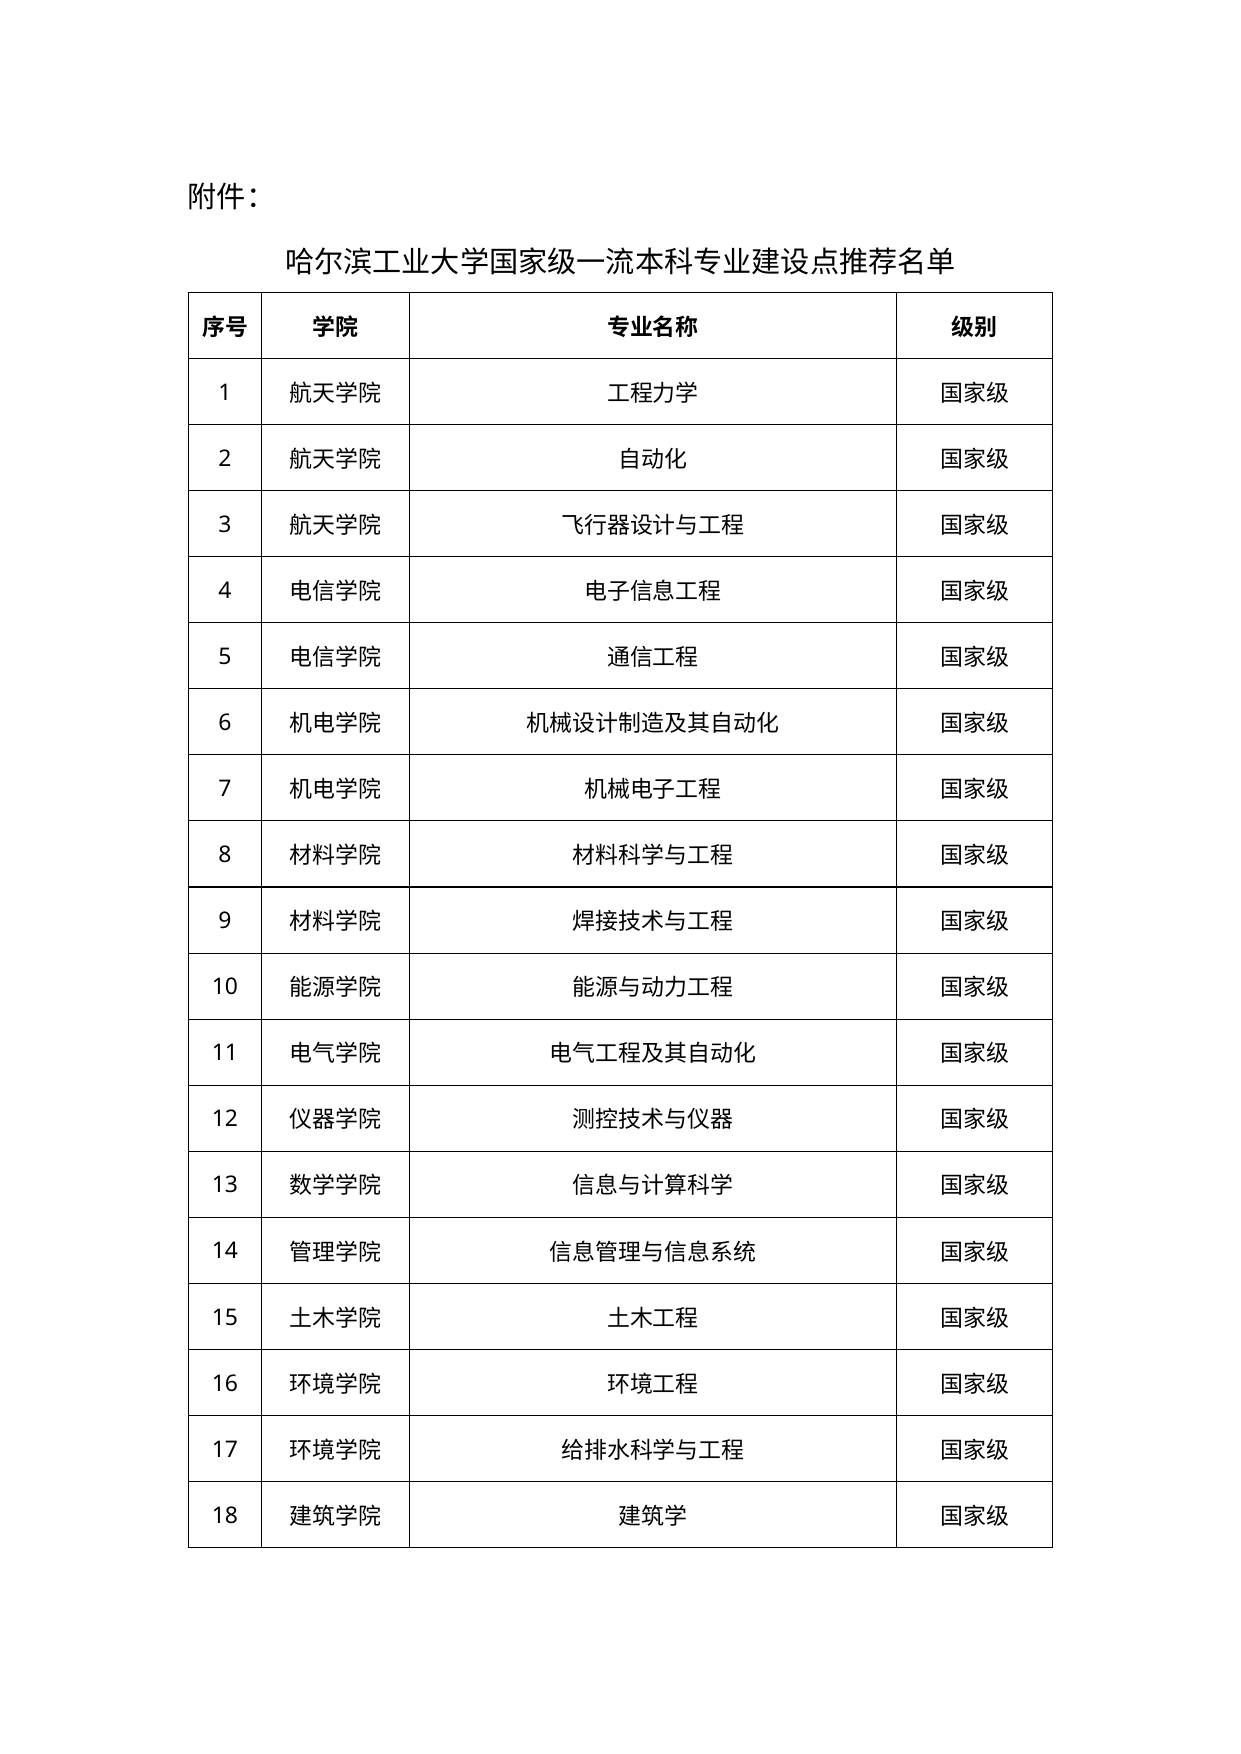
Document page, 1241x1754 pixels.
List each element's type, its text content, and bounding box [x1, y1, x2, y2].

table_cell 2 [189, 425, 261, 490]
table_cell 17 [189, 1416, 261, 1481]
table_cell 16 [189, 1350, 261, 1415]
table_cell 能源学院 [262, 954, 409, 1018]
table_cell 15 [189, 1284, 261, 1349]
table_cell 4 [189, 557, 261, 622]
table_cell 数学学院 [262, 1152, 409, 1217]
table_cell 国家级 [897, 491, 1052, 556]
table_cell 土木工程 [410, 1284, 896, 1349]
table_header 专业名称 [410, 293, 896, 358]
table_cell 8 [189, 821, 261, 886]
table_cell 国家级 [897, 821, 1052, 886]
table_cell 国家级 [897, 689, 1052, 754]
table_cell 通信工程 [410, 623, 896, 688]
table_cell 电子信息工程 [410, 557, 896, 622]
table_cell 信息与计算科学 [410, 1152, 896, 1217]
table_cell 机电学院 [262, 755, 409, 820]
table_cell 国家级 [897, 1152, 1052, 1217]
table_cell 国家级 [897, 1020, 1052, 1084]
table_cell 自动化 [410, 425, 896, 490]
table_cell 国家级 [897, 359, 1052, 424]
table_header 学院 [262, 293, 409, 358]
table_cell 信息管理与信息系统 [410, 1218, 896, 1283]
table_cell 12 [189, 1086, 261, 1151]
table_cell 环境工程 [410, 1350, 896, 1415]
table_cell 14 [189, 1218, 261, 1283]
table_cell 机电学院 [262, 689, 409, 754]
table_cell 材料学院 [262, 888, 409, 952]
table_cell 机械电子工程 [410, 755, 896, 820]
table_cell 3 [189, 491, 261, 556]
table_cell 电信学院 [262, 557, 409, 622]
table_header 序号 [189, 293, 261, 358]
table_cell 国家级 [897, 755, 1052, 820]
table_cell 国家级 [897, 954, 1052, 1018]
table_cell 国家级 [897, 1482, 1052, 1547]
table_cell 国家级 [897, 557, 1052, 622]
table_cell 13 [189, 1152, 261, 1217]
table_cell 10 [189, 954, 261, 1018]
table_cell 国家级 [897, 623, 1052, 688]
table_cell 国家级 [897, 1416, 1052, 1481]
table_cell 工程力学 [410, 359, 896, 424]
table_cell 焊接技术与工程 [410, 888, 896, 952]
table_cell 5 [189, 623, 261, 688]
table_cell 国家级 [897, 1284, 1052, 1349]
table_cell 7 [189, 755, 261, 820]
text 哈尔滨工业大学国家级一流本科专业建设点推荐名单 [187, 227, 1053, 292]
table_cell 电信学院 [262, 623, 409, 688]
table_cell 飞行器设计与工程 [410, 491, 896, 556]
table_cell 电气工程及其自动化 [410, 1020, 896, 1084]
table_cell 建筑学 [410, 1482, 896, 1547]
table_cell 材料科学与工程 [410, 821, 896, 886]
table_cell 测控技术与仪器 [410, 1086, 896, 1151]
table_header 级别 [897, 293, 1052, 358]
table_cell 电气学院 [262, 1020, 409, 1084]
table_cell 仪器学院 [262, 1086, 409, 1151]
table_cell 9 [189, 888, 261, 952]
table_cell 1 [189, 359, 261, 424]
table_cell 国家级 [897, 1086, 1052, 1151]
table_cell 国家级 [897, 425, 1052, 490]
table_cell 18 [189, 1482, 261, 1547]
table_cell 6 [189, 689, 261, 754]
text 附件： [187, 162, 1053, 227]
table_cell 建筑学院 [262, 1482, 409, 1547]
table_cell 航天学院 [262, 359, 409, 424]
table_cell 航天学院 [262, 491, 409, 556]
table_cell 环境学院 [262, 1416, 409, 1481]
table_cell 能源与动力工程 [410, 954, 896, 1018]
table_cell 国家级 [897, 1350, 1052, 1415]
table_cell 管理学院 [262, 1218, 409, 1283]
table_cell 土木学院 [262, 1284, 409, 1349]
table_cell 11 [189, 1020, 261, 1084]
table_cell 机械设计制造及其自动化 [410, 689, 896, 754]
table_cell 环境学院 [262, 1350, 409, 1415]
table_cell 材料学院 [262, 821, 409, 886]
table_cell 国家级 [897, 888, 1052, 952]
table_cell 国家级 [897, 1218, 1052, 1283]
table_cell 航天学院 [262, 425, 409, 490]
table_cell 给排水科学与工程 [410, 1416, 896, 1481]
